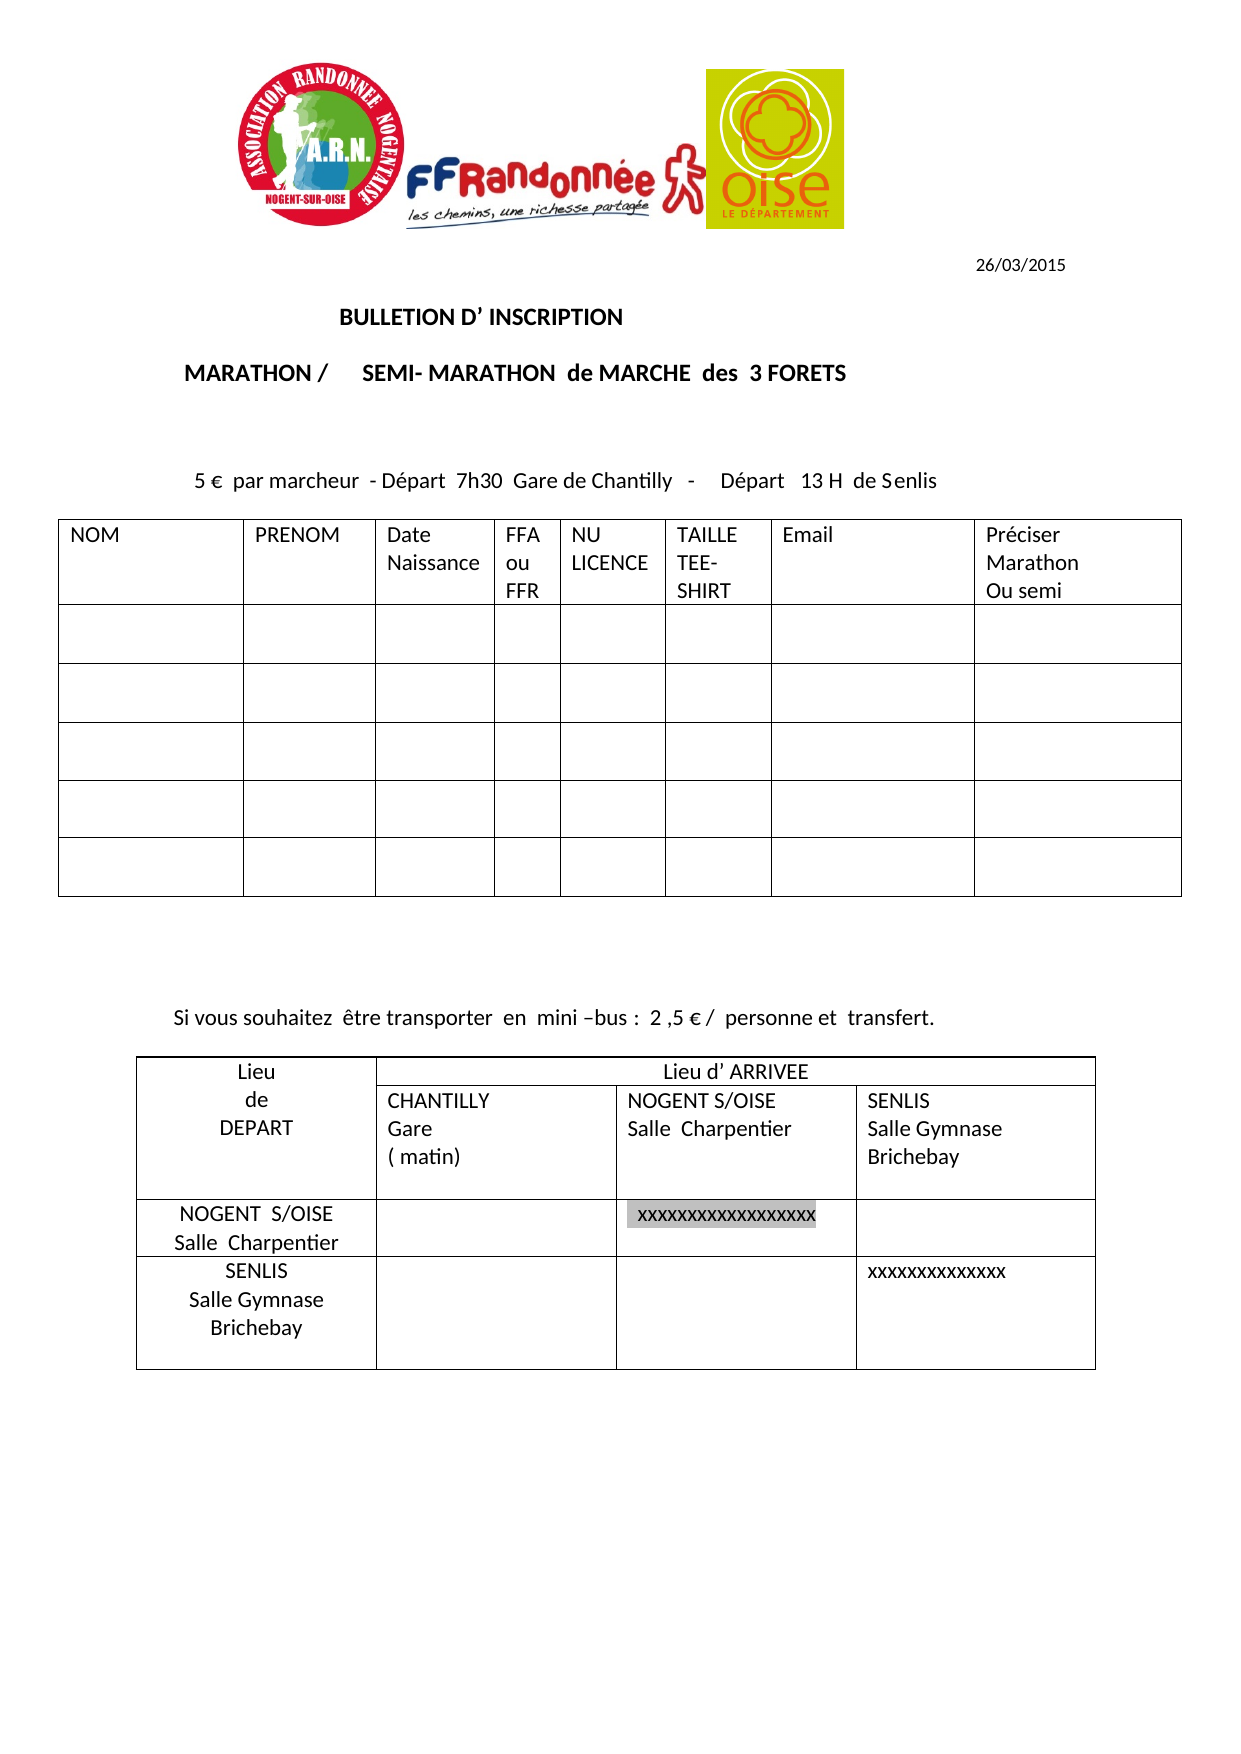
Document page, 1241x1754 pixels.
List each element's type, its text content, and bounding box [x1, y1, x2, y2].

table_cell [617, 1257, 856, 1369]
text MARATHON / SEMI- MARATHON de MARCHE des 3 FORETS [148, 357, 1092, 388]
table_cell [376, 838, 494, 896]
table_header NOM [59, 520, 243, 604]
table_cell [59, 723, 243, 779]
table_cell [772, 723, 974, 779]
text 26/03/2015 [148, 253, 1092, 276]
table_cell SENLIS Salle Gymnase Brichebay [857, 1086, 1095, 1198]
table_header PRENOM [244, 520, 375, 604]
table_cell [376, 664, 494, 722]
table_cell [561, 781, 665, 837]
table_cell [772, 838, 974, 896]
table_cell [975, 838, 1181, 896]
table_cell [244, 781, 375, 837]
table_cell [975, 781, 1181, 837]
table_cell [244, 723, 375, 779]
table_cell [561, 605, 665, 663]
table_header TAILLE TEE-SHIRT [666, 520, 771, 604]
table_cell [376, 781, 494, 837]
table_cell [59, 781, 243, 837]
table_cell [495, 781, 560, 837]
table_cell CHANTILLY Gare ( matin) [377, 1086, 616, 1198]
table_cell NOGENT S/OISE Salle Charpentier [137, 1200, 376, 1256]
table_cell [377, 1200, 616, 1256]
table_cell [772, 781, 974, 837]
text BULLETION D’ INSCRIPTION [148, 301, 1092, 332]
table_cell [666, 838, 771, 896]
table_cell [561, 838, 665, 896]
table_cell [495, 723, 560, 779]
table_cell [59, 605, 243, 663]
table_cell [561, 664, 665, 722]
table_header Préciser Marathon Ou semi [975, 520, 1181, 604]
table_cell [495, 838, 560, 896]
table_cell [772, 664, 974, 722]
text 5 € par marcheur - Départ 7h30 Gare de Chantilly - Départ 13 H de Senlis [148, 466, 1092, 494]
table_cell NOGENT S/OISE Salle Charpentier [617, 1086, 856, 1198]
table_cell [561, 723, 665, 779]
table_header Lieu de DEPART [137, 1058, 376, 1198]
table_cell [376, 605, 494, 663]
table_cell [975, 664, 1181, 722]
table_cell [666, 781, 771, 837]
table_cell [666, 664, 771, 722]
table_header Date Naissance [376, 520, 494, 604]
table_cell [59, 838, 243, 896]
table_cell [59, 664, 243, 722]
table_cell [975, 723, 1181, 779]
picture [235, 59, 845, 229]
table_cell [666, 723, 771, 779]
table_cell [376, 723, 494, 779]
table_cell [495, 664, 560, 722]
table_cell [666, 605, 771, 663]
table_cell [377, 1257, 616, 1369]
table_header Lieu d’ ARRIVEE [377, 1058, 1095, 1085]
table_cell xxxxxxxxxxxxxxxxxx [617, 1200, 856, 1256]
table_cell [495, 605, 560, 663]
table_cell [244, 664, 375, 722]
table_cell [244, 838, 375, 896]
text Si vous souhaitez être transporter en mini –bus : 2 ,5 € / personne et transfert. [148, 1003, 1092, 1031]
table_cell [772, 605, 974, 663]
table_cell SENLIS Salle Gymnase Brichebay [137, 1257, 376, 1369]
table_cell [244, 605, 375, 663]
table_header NU LICENCE [561, 520, 665, 604]
table_header Email [772, 520, 974, 604]
table_cell xxxxxxxxxxxxxx [857, 1257, 1095, 1369]
table_cell [975, 605, 1181, 663]
table_cell [857, 1200, 1095, 1256]
table_header FFA ou FFR [495, 520, 560, 604]
